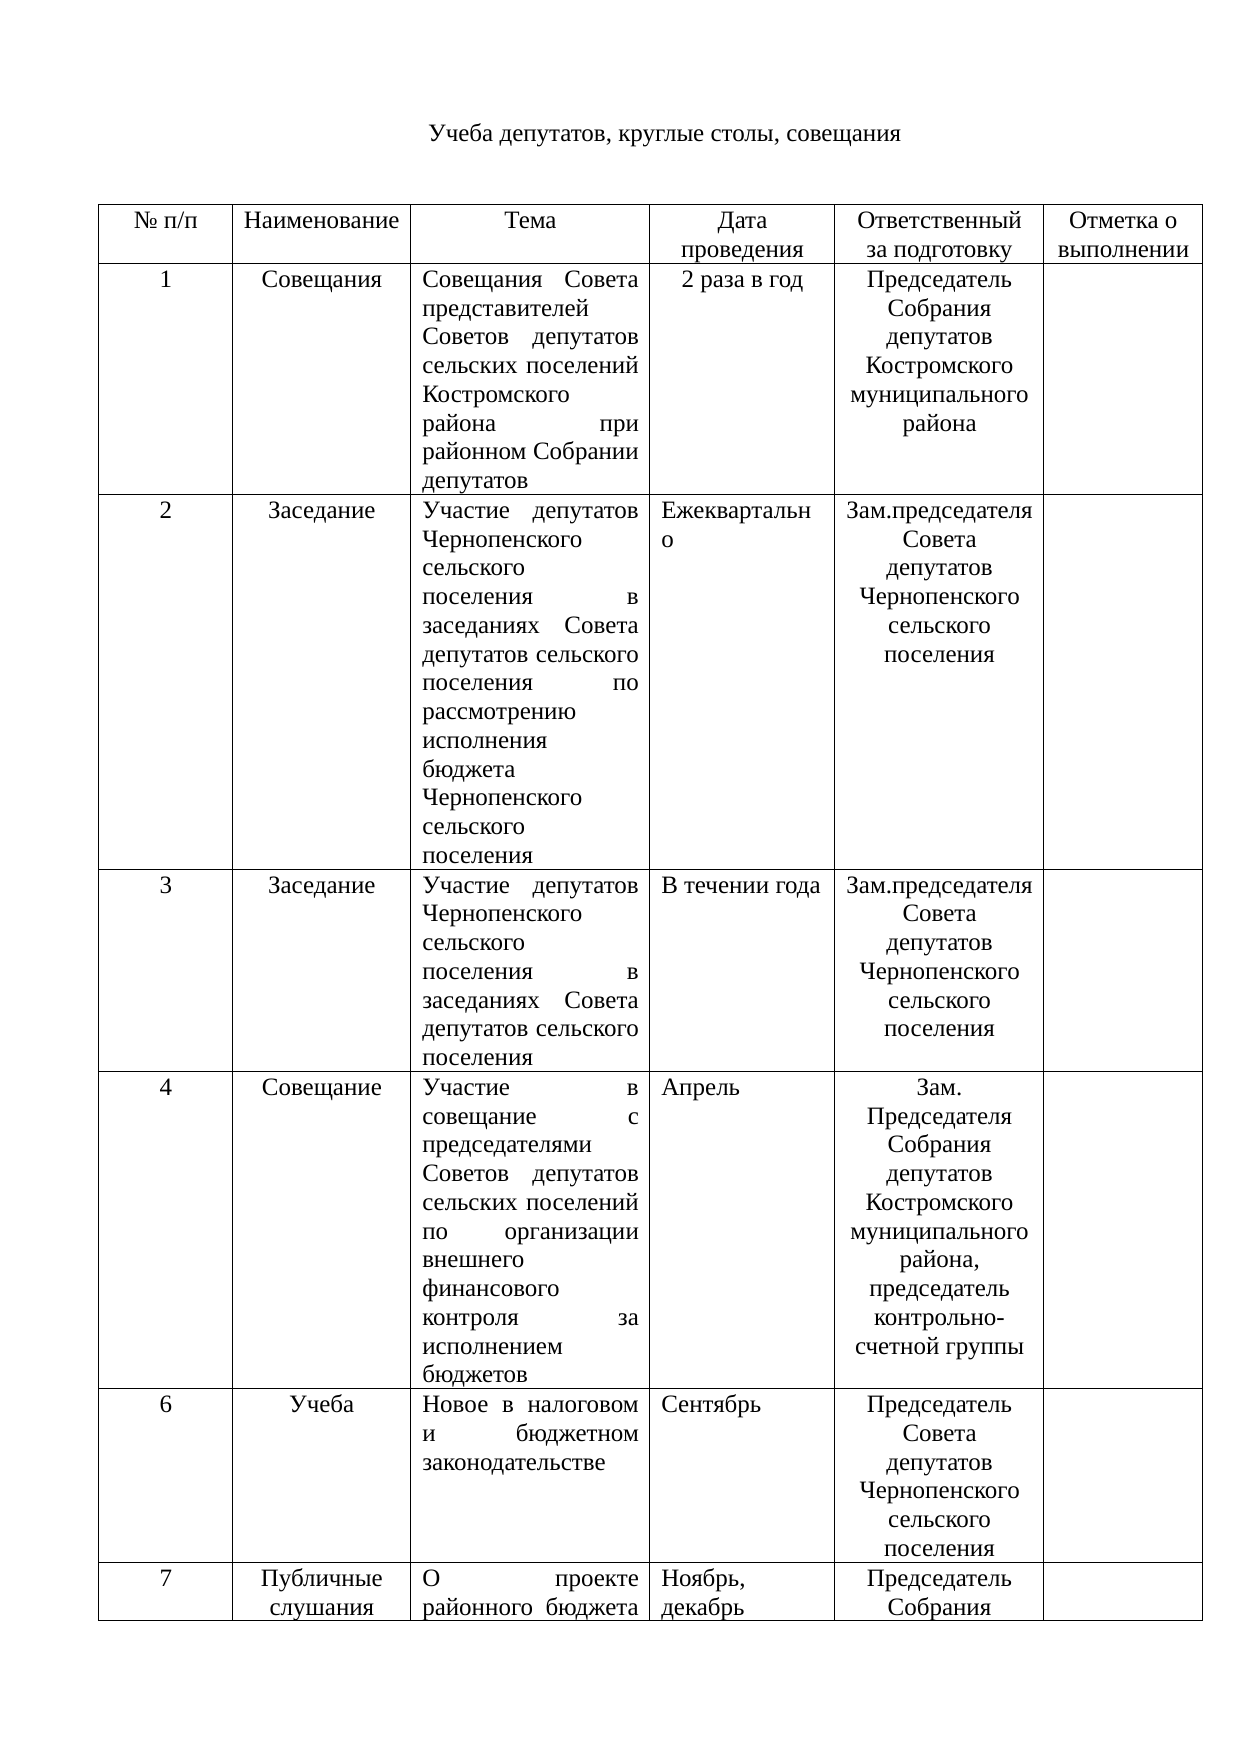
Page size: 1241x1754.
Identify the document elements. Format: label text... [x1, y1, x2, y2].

table_header Дата проведения [650, 205, 834, 263]
table_cell 3 [99, 870, 232, 1071]
table_cell [1044, 1072, 1202, 1388]
table_cell Участие депутатов Чернопенского сельского поселения в заседаниях Совета депутатов сельского поселения по рассмотрению исполнения бюджета Чернопенского сельского поселения [411, 495, 649, 869]
table_cell Совещания [233, 264, 410, 494]
text Учеба депутатов, круглые столы, совещания [177, 118, 1152, 147]
table_cell Заседание [233, 495, 410, 869]
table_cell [835, 1563, 1043, 1620]
table_cell [1044, 495, 1202, 869]
table_header Наименование [233, 205, 410, 263]
table_header Отметка о выполнении [1044, 205, 1202, 263]
table_cell Ежеквартально [650, 495, 834, 869]
table_cell Заседание [233, 870, 410, 1071]
table_header Ответственный за подготовку [835, 205, 1043, 263]
table_cell [1044, 870, 1202, 1071]
table_cell Председатель Совета депутатов Чернопенского сельского поселения [835, 1389, 1043, 1562]
table_cell [1044, 1389, 1202, 1562]
table_cell 2 раза в год [650, 264, 834, 494]
table_cell Ноябрь, декабрь [650, 1563, 834, 1620]
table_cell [411, 1563, 649, 1620]
table_cell [1044, 264, 1202, 494]
table_header Тема [411, 205, 649, 263]
table_cell Председатель Собрания депутатов Костромского муниципального района [835, 264, 1043, 494]
table_cell 1 [99, 264, 232, 494]
table_cell Новое в налоговом и бюджетном законодательстве [411, 1389, 649, 1562]
table_cell Зам.председателя Совета депутатов Чернопенского сельского поселения [835, 870, 1043, 1071]
table_cell Учеба [233, 1389, 410, 1562]
table_cell Совещания Совета представителей Советов депутатов сельских поселений Костромского района при районном Собрании депутатов [411, 264, 649, 494]
table_cell Апрель [650, 1072, 834, 1388]
table_cell Публичные слушания [233, 1563, 410, 1620]
table_cell 2 [99, 495, 232, 869]
table_header № п/п [99, 205, 232, 263]
table_cell 6 [99, 1389, 232, 1562]
table_cell Зам. Председателя Собрания депутатов Костромского муниципального района, председатель контрольно-счетной группы [835, 1072, 1043, 1388]
table_cell [1044, 1563, 1202, 1620]
table_cell 4 [99, 1072, 232, 1388]
table_cell Участие депутатов Чернопенского сельского поселения в заседаниях Совета депутатов сельского поселения [411, 870, 649, 1071]
table_cell В течении года [650, 870, 834, 1071]
table_cell 7 [99, 1563, 232, 1620]
table_cell Сентябрь [650, 1389, 834, 1562]
table_cell Совещание [233, 1072, 410, 1388]
table_cell Участие в совещание с председателями Советов депутатов сельских поселений по организации внешнего финансового контроля за исполнением бюджетов [411, 1072, 649, 1388]
table_cell Зам.председателя Совета депутатов Чернопенского сельского поселения [835, 495, 1043, 869]
